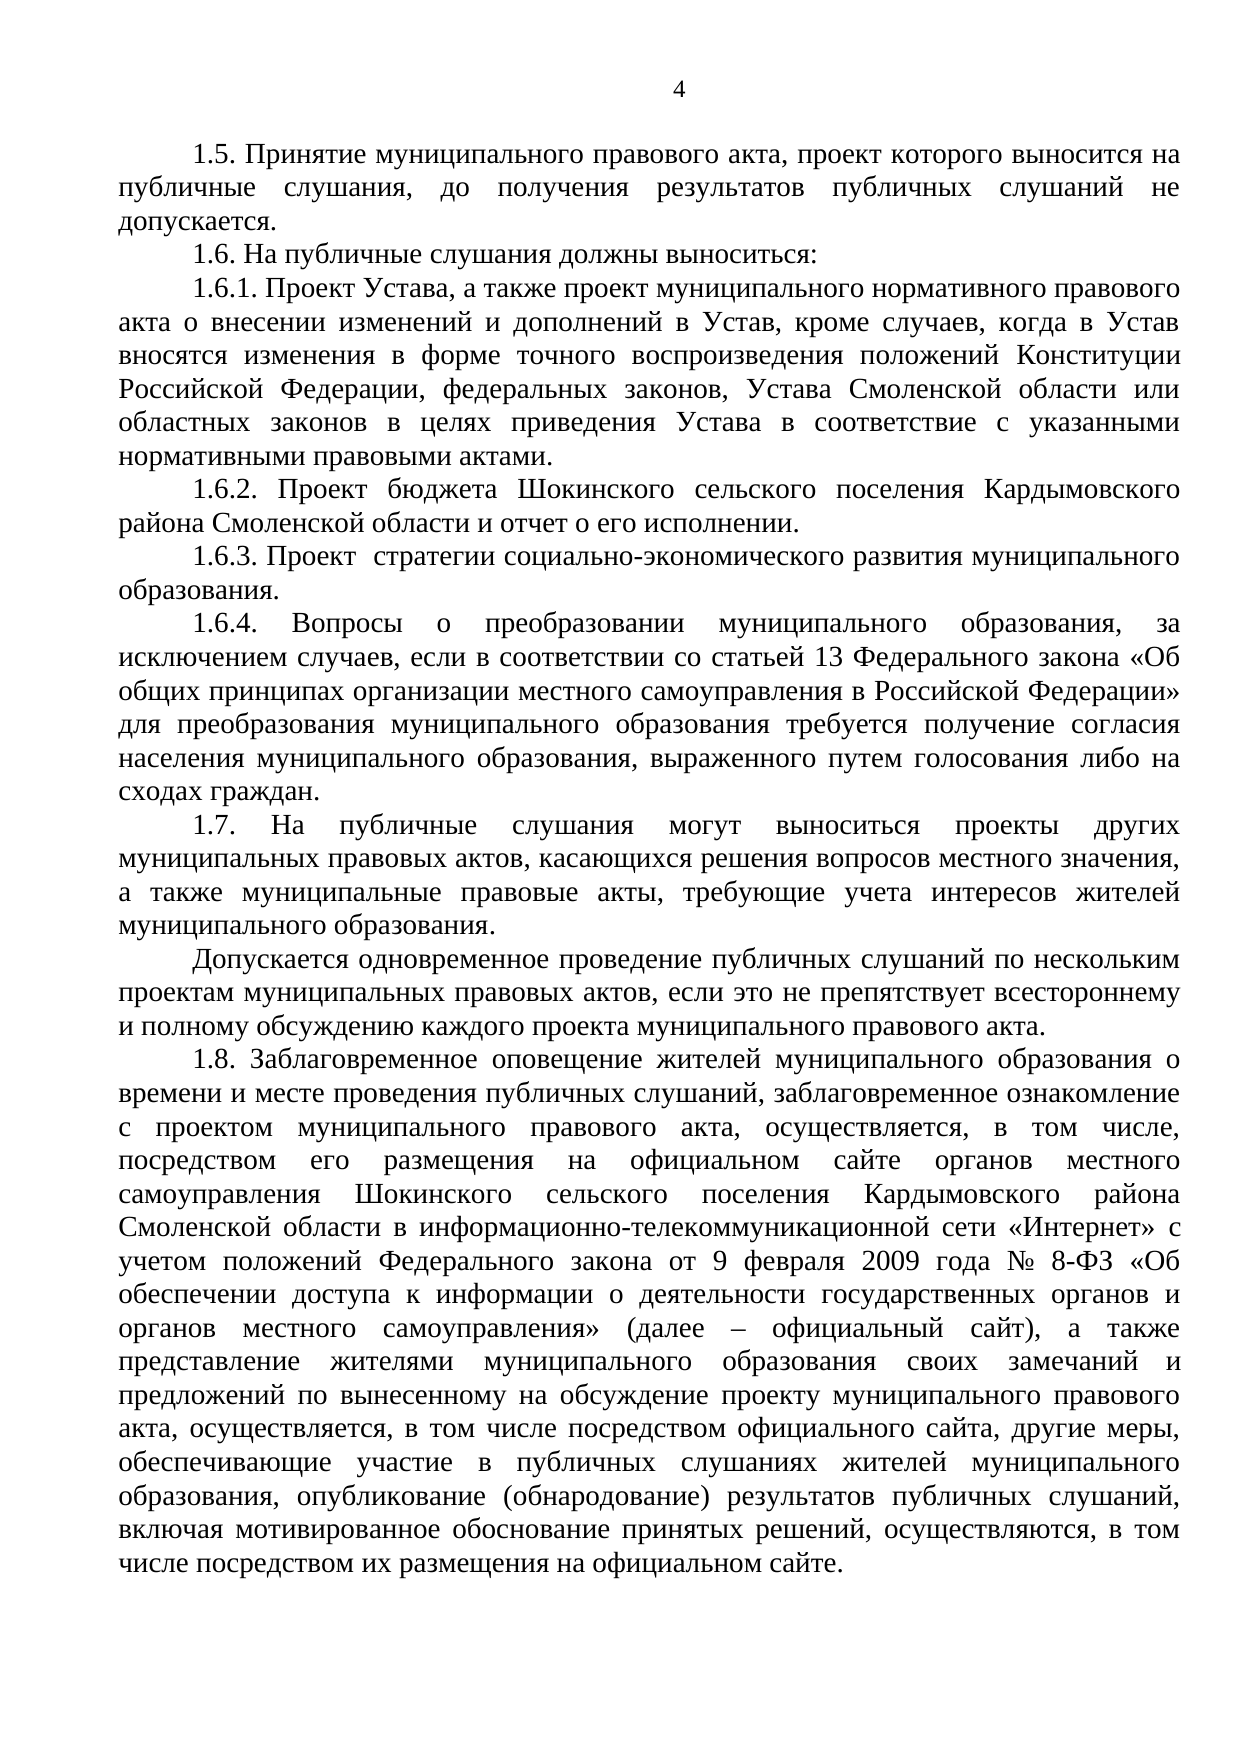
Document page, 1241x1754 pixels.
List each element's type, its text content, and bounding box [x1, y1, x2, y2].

text 1.8. Заблаговременное оповещение жителей муниципального образования о времени и месте проведения публичных слушаний, заблаговременное ознакомление с проектом муниципального правового акта, осуществляется, в том числе, посредством его размещения на официальном сайте органов местного самоуправления Шокинского сельского поселения Кардымовского района Смоленской области в информационно-телекоммуникационной сети «Интернет» с учетом положений Федерального закона от 9 февраля 2009 года № 8-ФЗ «Об обеспечении доступа к информации о деятельности государственных органов и органов местного самоуправления» (далее – официальный сайт), а также представление жителями муниципального образования своих замечаний и предложений по вынесенному на обсуждение проекту муниципального правового акта, осуществляется, в том числе посредством официального сайта, другие меры, обеспечивающие участие в публичных слушаниях жителей муниципального образования, опубликование (обнародование) результатов публичных слушаний, включая мотивированное обоснование принятых решений, осуществляются, в том числе посредством их размещения на официальном сайте. [118, 1042, 1181, 1578]
text 1.6.1. Проект Устава, а также проект муниципального нормативного правового акта о внесении изменений и дополнений в Устав, кроме случаев, когда в Устав вносятся изменения в форме точного воспроизведения положений Конституции Российской Федерации, федеральных законов, Устава Смоленской области или областных законов в целях приведения Устава в соответствие с указанными нормативными правовыми актами. [118, 270, 1181, 471]
text 1.6.3. Проект стратегии социально-экономического развития муниципального образования. [118, 538, 1181, 606]
text 1.6. На публичные слушания должны выноситься: [118, 237, 1181, 270]
text 1.6.2. Проект бюджета Шокинского сельского поселения Кардымовского района Смоленской области и отчет о его исполнении. [118, 471, 1181, 538]
text 1.6.4. Вопросы о преобразовании муниципального образования, за исключением случаев, если в соответствии со статьей 13 Федерального закона «Об общих принципах организации местного самоуправления в Российской Федерации» для преобразования муниципального образования требуется получение согласия населения муниципального образования, выраженного путем голосования либо на сходах граждан. [118, 606, 1181, 807]
text Допускается одновременное проведение публичных слушаний по нескольким проектам муниципальных правовых актов, если это не препятствует всестороннему и полному обсуждению каждого проекта муниципального правового акта. [118, 941, 1181, 1042]
text 1.7. На публичные слушания могут выноситься проекты других муниципальных правовых актов, касающихся решения вопросов местного значения, а также муниципальные правовые акты, требующие учета интересов жителей муниципального образования. [118, 807, 1181, 941]
text 1.5. Принятие муниципального правового акта, проект которого выносится на публичные слушания, до получения результатов публичных слушаний не допускается. [118, 136, 1181, 237]
